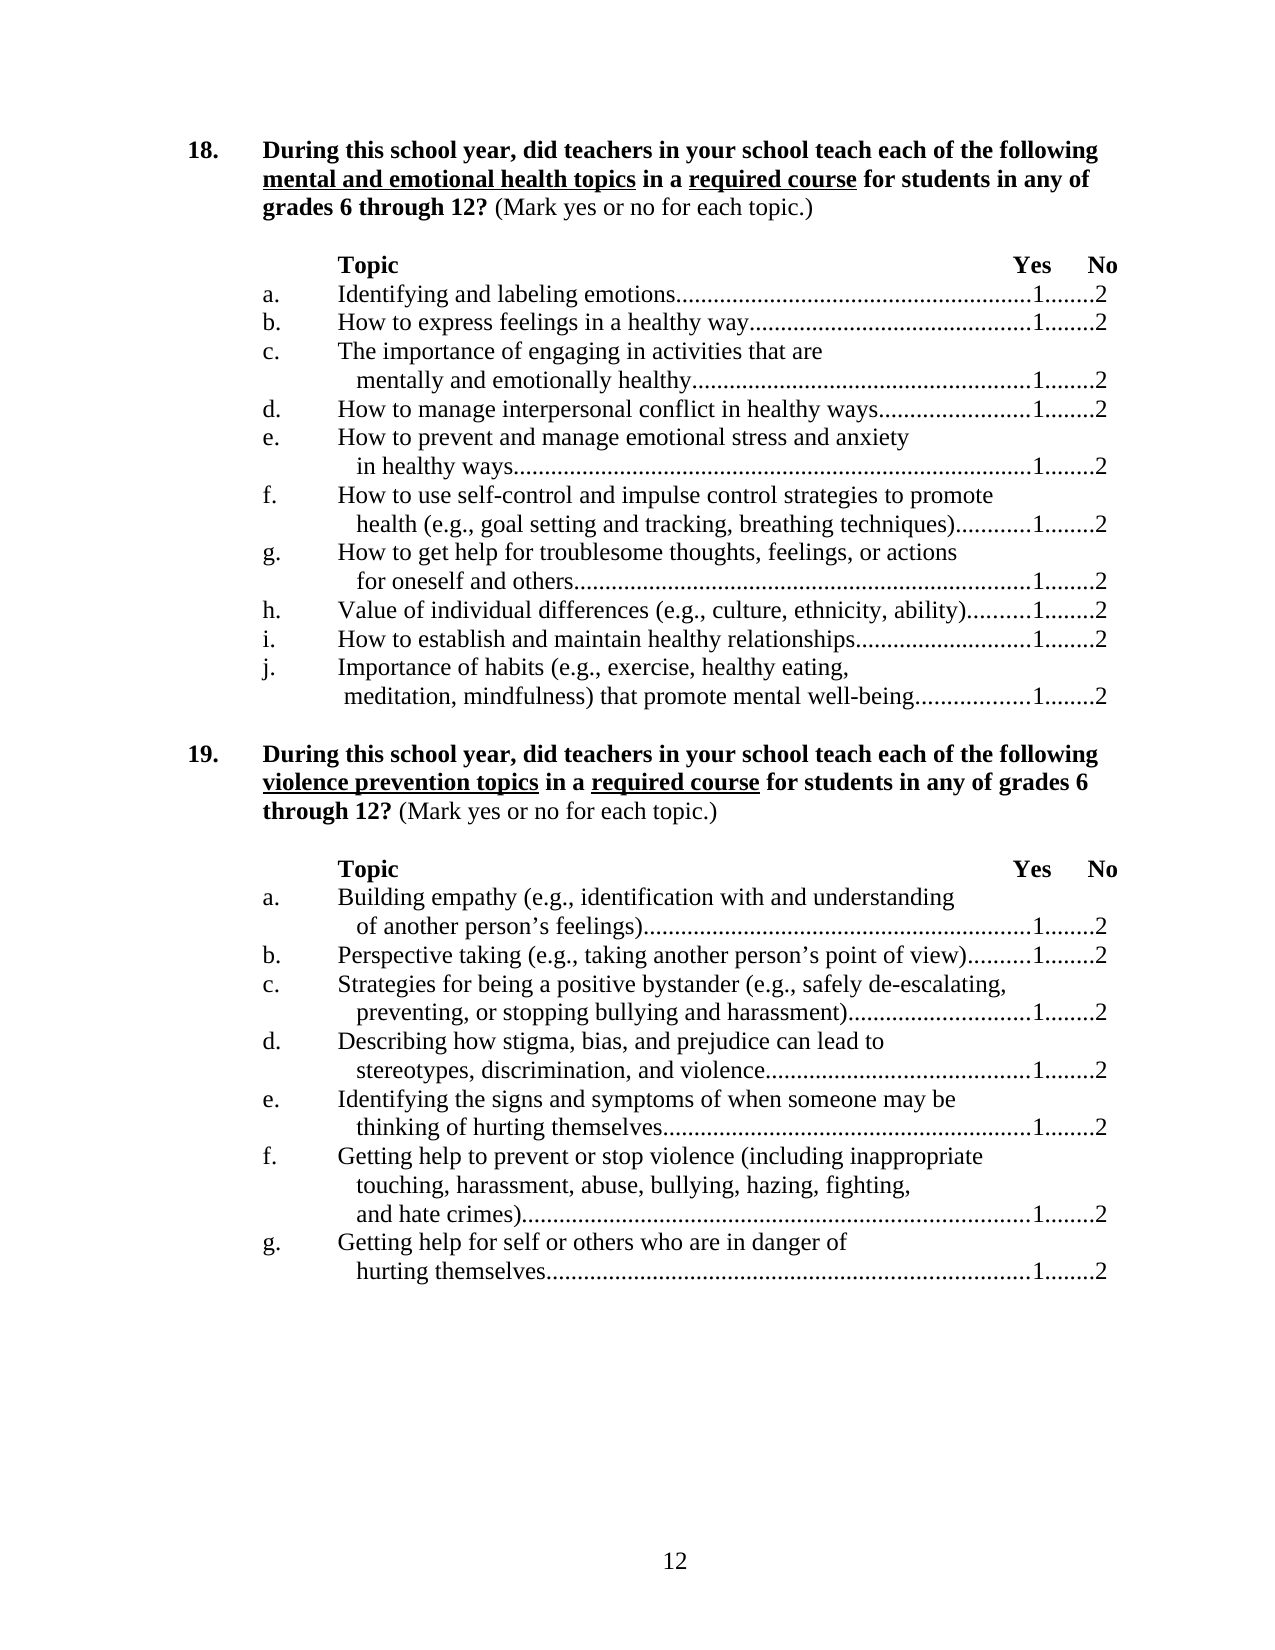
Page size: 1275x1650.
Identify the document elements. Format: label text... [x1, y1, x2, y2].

text mentally and emotionally healthy 1 2 [262, 365, 1162, 394]
text preventing, or stopping bullying and harassment) 1 2 [262, 997, 1162, 1026]
text c. Strategies for being a positive bystander (e.g., safely de-escalating, [262, 969, 1162, 997]
text f. How to use self-control and impulse control strategies to promote [262, 480, 1162, 509]
text 18. During this school year, did teachers in your school teach each of the following mental and emotional health topics in a required course for students in any of grades 6 through 12? (Mark yes or no for each topic.) [187, 135, 1162, 221]
text of another person’s feelings) 1 2 [262, 911, 1162, 940]
text stereotypes, discrimination, and violence 1 2 [262, 1055, 1162, 1084]
text h. Value of individual differences (e.g., culture, ethnicity, ability) 1 2 [262, 595, 1162, 624]
text j. Importance of habits (e.g., exercise, healthy eating, [262, 652, 1162, 681]
text and hate crimes) 1 2 [262, 1199, 1162, 1227]
text a. Identifying and labeling emotions 1 2 [262, 279, 1162, 307]
text i. How to establish and maintain healthy relationships 1 2 [262, 624, 1162, 652]
text a. Building empathy (e.g., identification with and understanding [262, 882, 1162, 911]
text b. How to express feelings in a healthy way 1 2 [262, 307, 1162, 336]
text health (e.g., goal setting and tracking, breathing techniques) 1 2 [262, 509, 1162, 537]
text Topic Yes No [187, 854, 1162, 882]
text thinking of hurting themselves 1 2 [262, 1112, 1162, 1141]
text Topic Yes No [187, 250, 1162, 279]
text e. Identifying the signs and symptoms of when someone may be [262, 1084, 1162, 1112]
text f. Getting help to prevent or stop violence (including inappropriate [262, 1141, 1162, 1170]
text touching, harassment, abuse, bullying, hazing, fighting, [262, 1170, 1162, 1199]
text d. How to manage interpersonal conflict in healthy ways 1 2 [262, 394, 1162, 422]
text for oneself and others 1 2 [262, 566, 1162, 595]
text b. Perspective taking (e.g., taking another person’s point of view) 1 2 [262, 940, 1162, 969]
text meditation, mindfulness) that promote mental well-being 1 2 [262, 681, 1162, 710]
text in healthy ways 1 2 [262, 451, 1162, 480]
text g. Getting help for self or others who are in danger of [262, 1227, 1162, 1256]
text e. How to prevent and manage emotional stress and anxiety [262, 422, 1162, 451]
text c. The importance of engaging in activities that are [262, 336, 1162, 365]
text d. Describing how stigma, bias, and prejudice can lead to [262, 1026, 1162, 1055]
text hurting themselves 1 2 [262, 1256, 1162, 1285]
text 19. During this school year, did teachers in your school teach each of the following violence prevention topics in a required course for students in any of grades 6 through 12? (Mark yes or no for each topic.) [187, 739, 1162, 825]
text g. How to get help for troublesome thoughts, feelings, or actions [262, 537, 1162, 566]
